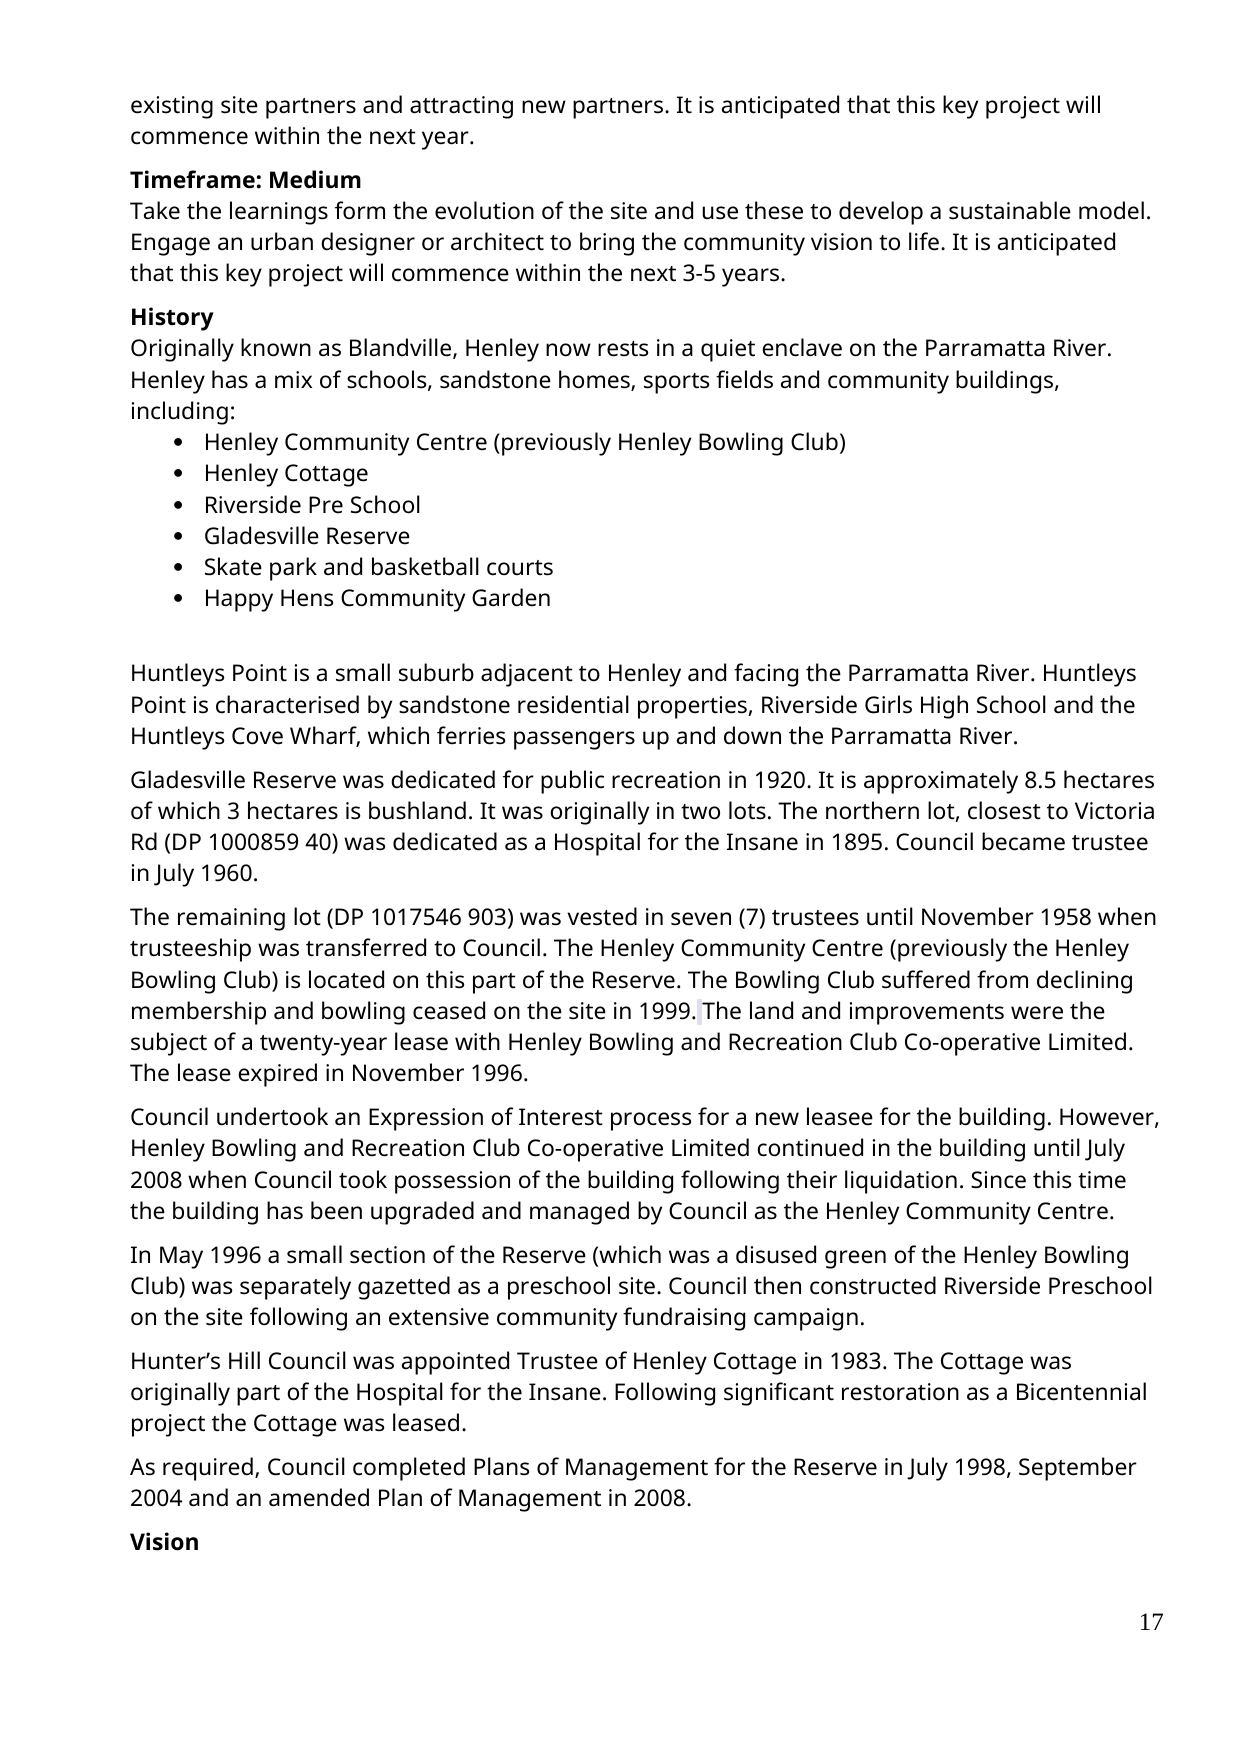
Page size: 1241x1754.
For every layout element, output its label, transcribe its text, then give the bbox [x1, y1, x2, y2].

list Gladesville Reserve [174, 520, 1163, 551]
text As required, Council completed Plans of Management for the Reserve in July 1998, September 2004 and an amended Plan of Management in 2008. [130, 1451, 1163, 1513]
text History [130, 301, 1163, 332]
list Henley Cottage [174, 457, 1163, 488]
list Henley Community Centre (previously Henley Bowling Club) [174, 426, 1163, 457]
text Vision [130, 1526, 1163, 1557]
text Gladesville Reserve was dedicated for public recreation in 1920. It is approximately 8.5 hectares of which 3 hectares is bushland. It was originally in two lots. The northern lot, closest to Victoria Rd (DP 1000859 40) was dedicated as a Hospital for the Insane in 1895. Council became trustee in July 1960. [130, 763, 1163, 888]
text In May 1996 a small section of the Reserve (which was a disused green of the Henley Bowling Club) was separately gazetted as a preschool site. Council then constructed Riverside Preschool on the site following an extensive community fundraising campaign. [130, 1238, 1163, 1332]
text Council undertook an Expression of Interest process for a new leasee for the building. However, Henley Bowling and Recreation Club Co-operative Limited continued in the building until July 2008 when Council took possession of the building following their liquidation. Since this time the building has been upgraded and managed by Council as the Henley Community Centre. [130, 1101, 1163, 1226]
list Riverside Pre School [174, 488, 1163, 520]
text Timeframe: Medium [130, 163, 1163, 195]
text Originally known as Blandville, Henley now rests in a quiet enclave on the Parramatta River. Henley has a mix of schools, sandstone homes, sports fields and community buildings, including: [130, 332, 1163, 426]
text Hunter’s Hill Council was appointed Trustee of Henley Cottage in 1983. The Cottage was originally part of the Hospital for the Insane. Following significant restoration as a Bicentennial project the Cottage was leased. [130, 1345, 1163, 1438]
text Huntleys Point is a small suburb adjacent to Henley and facing the Parramatta River. Huntleys Point is characterised by sandstone residential properties, Riverside Girls High School and the Huntleys Cove Wharf, which ferries passengers up and down the Parramatta River. [130, 657, 1163, 751]
list Happy Hens Community Garden [174, 582, 1163, 613]
text Take the learnings form the evolution of the site and use these to develop a sustainable model. Engage an urban designer or architect to bring the community vision to life. It is anticipated that this key project will commence within the next 3-5 years. [130, 195, 1163, 288]
list Skate park and basketball courts [174, 551, 1163, 582]
text The remaining lot (DP 1017546 903) was vested in seven (7) trustees until November 1958 when trusteeship was transferred to Council. The Henley Community Centre (previously the Henley Bowling Club) is located on this part of the Reserve. The Bowling Club suffered from declining membership and bowling ceased on the site in 1999. The land and improvements were the subject of a twenty-year lease with Henley Bowling and Recreation Club Co-operative Limited. The lease expired in November 1996. [130, 901, 1163, 1088]
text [130, 88, 1163, 151]
